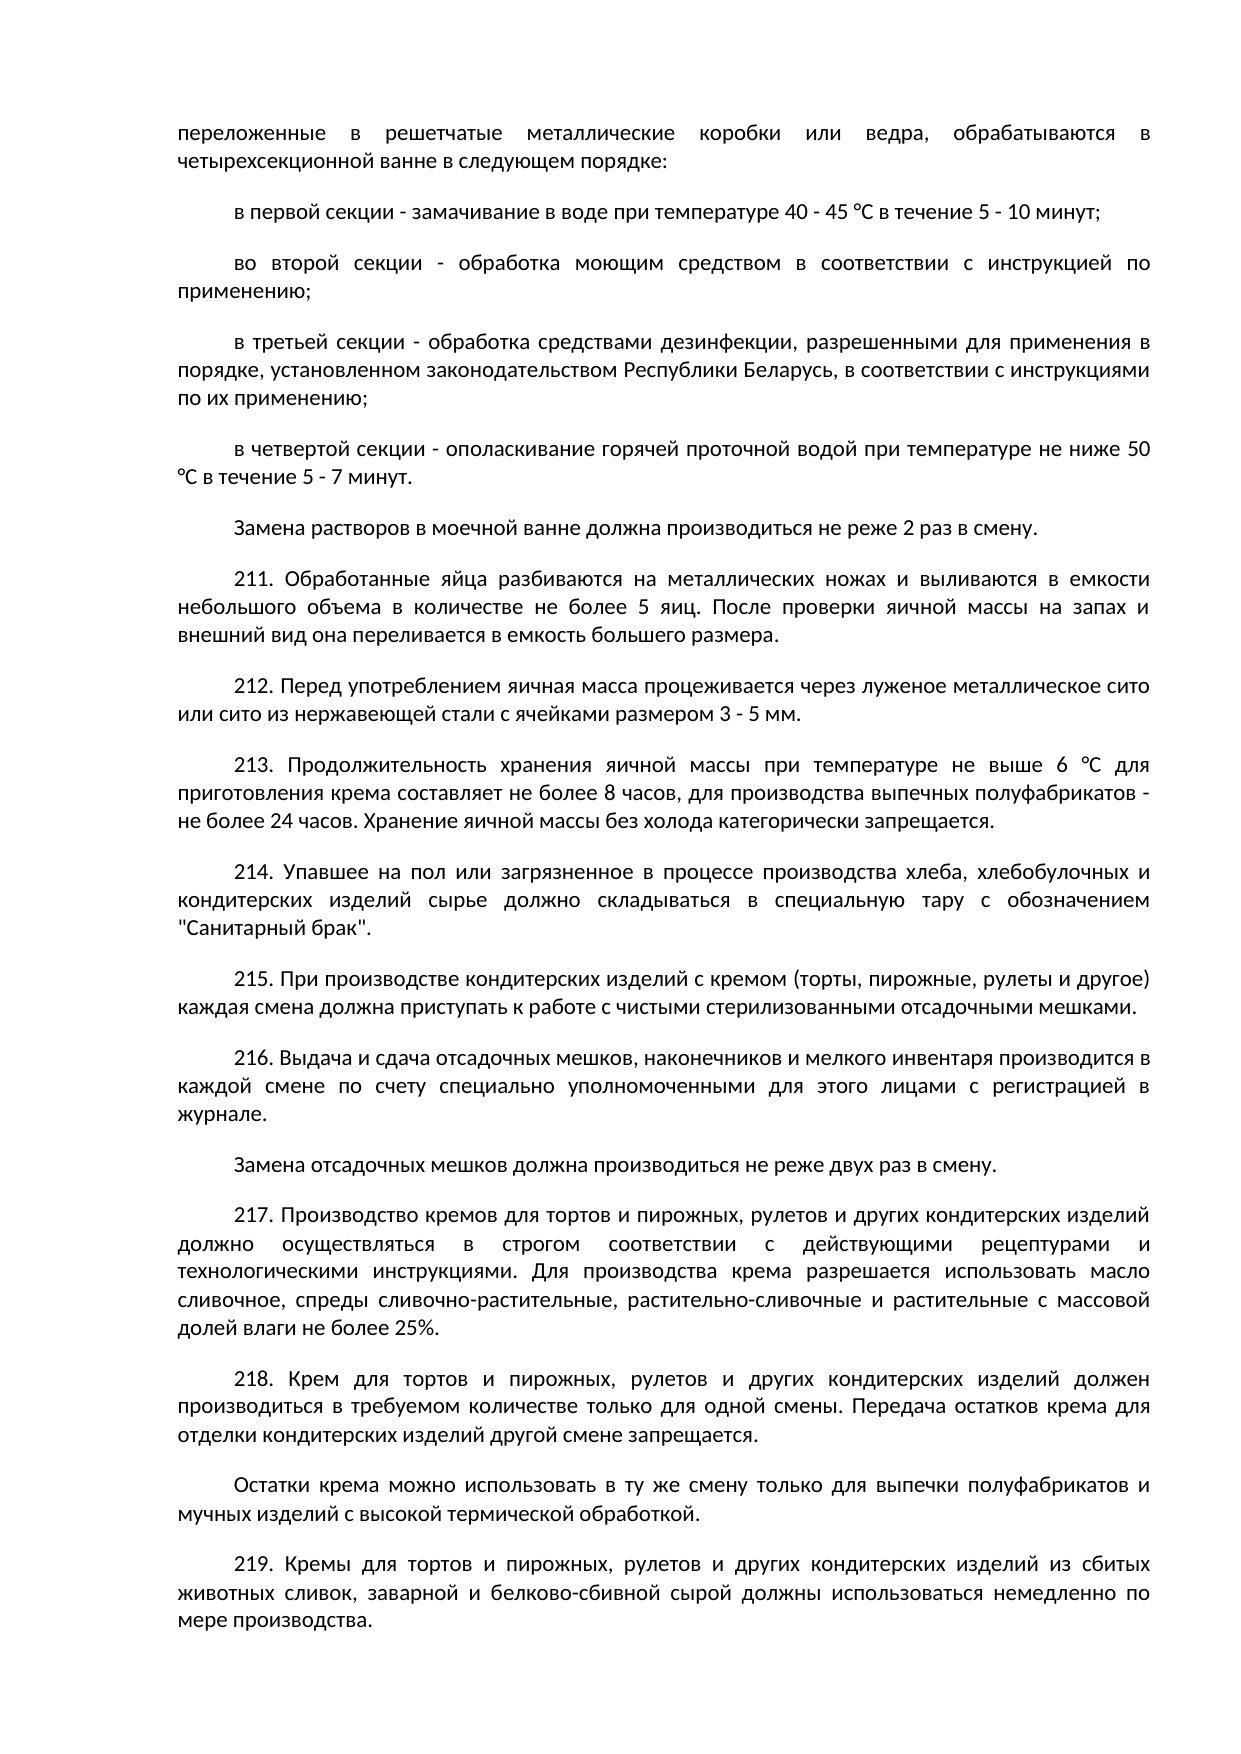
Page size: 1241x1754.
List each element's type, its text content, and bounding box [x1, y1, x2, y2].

text 211. Обработанные яйца разбиваются на металлических ножах и выливаются в емкости небольшого объема в количестве не более 5 яиц. После проверки яичной массы на запах и внешний вид она переливается в емкость большего размера. [177, 564, 1152, 648]
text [177, 118, 1152, 174]
text 218. Крем для тортов и пирожных, рулетов и других кондитерских изделий должен производиться в требуемом количестве только для одной смены. Передача остатков крема для отделки кондитерских изделий другой смене запрещается. [177, 1364, 1152, 1448]
text 216. Выдача и сдача отсадочных мешков, наконечников и мелкого инвентаря производится в каждой смене по счету специально уполномоченными для этого лицами с регистрацией в журнале. [177, 1043, 1152, 1127]
text Замена отсадочных мешков должна производиться не реже двух раз в смену. [177, 1150, 1152, 1178]
text в первой секции - замачивание в воде при температуре 40 - 45 °C в течение 5 - 10 минут; [177, 197, 1152, 225]
text Остатки крема можно использовать в ту же смену только для выпечки полуфабрикатов и мучных изделий с высокой термической обработкой. [177, 1471, 1152, 1527]
text 217. Производство кремов для тортов и пирожных, рулетов и других кондитерских изделий должно осуществляться в строгом соответствии с действующими рецептурами и технологическими инструкциями. Для производства крема разрешается использовать масло сливочное, спреды сливочно-растительные, растительно-сливочные и растительные с массовой долей влаги не более 25%. [177, 1201, 1152, 1341]
text в четвертой секции - ополаскивание горячей проточной водой при температуре не ниже 50 °C в течение 5 - 7 минут. [177, 434, 1152, 490]
text во второй секции - обработка моющим средством в соответствии с инструкцией по применению; [177, 248, 1152, 304]
text 212. Перед употреблением яичная масса процеживается через луженое металлическое сито или сито из нержавеющей стали с ячейками размером 3 - 5 мм. [177, 671, 1152, 727]
text в третьей секции - обработка средствами дезинфекции, разрешенными для применения в порядке, установленном законодательством Республики Беларусь, в соответствии с инструкциями по их применению; [177, 327, 1152, 411]
text 213. Продолжительность хранения яичной массы при температуре не выше 6 °C для приготовления крема составляет не более 8 часов, для производства выпечных полуфабрикатов - не более 24 часов. Хранение яичной массы без холода категорически запрещается. [177, 750, 1152, 834]
text 219. Кремы для тортов и пирожных, рулетов и других кондитерских изделий из сбитых животных сливок, заварной и белково-сбивной сырой должны использоваться немедленно по мере производства. [177, 1549, 1152, 1634]
text 214. Упавшее на пол или загрязненное в процессе производства хлеба, хлебобулочных и кондитерских изделий сырье должно складываться в специальную тару с обозначением "Санитарный брак". [177, 857, 1152, 941]
text 215. При производстве кондитерских изделий с кремом (торты, пирожные, рулеты и другое) каждая смена должна приступать к работе с чистыми стерилизованными отсадочными мешками. [177, 964, 1152, 1020]
text Замена растворов в моечной ванне должна производиться не реже 2 раз в смену. [177, 513, 1152, 541]
